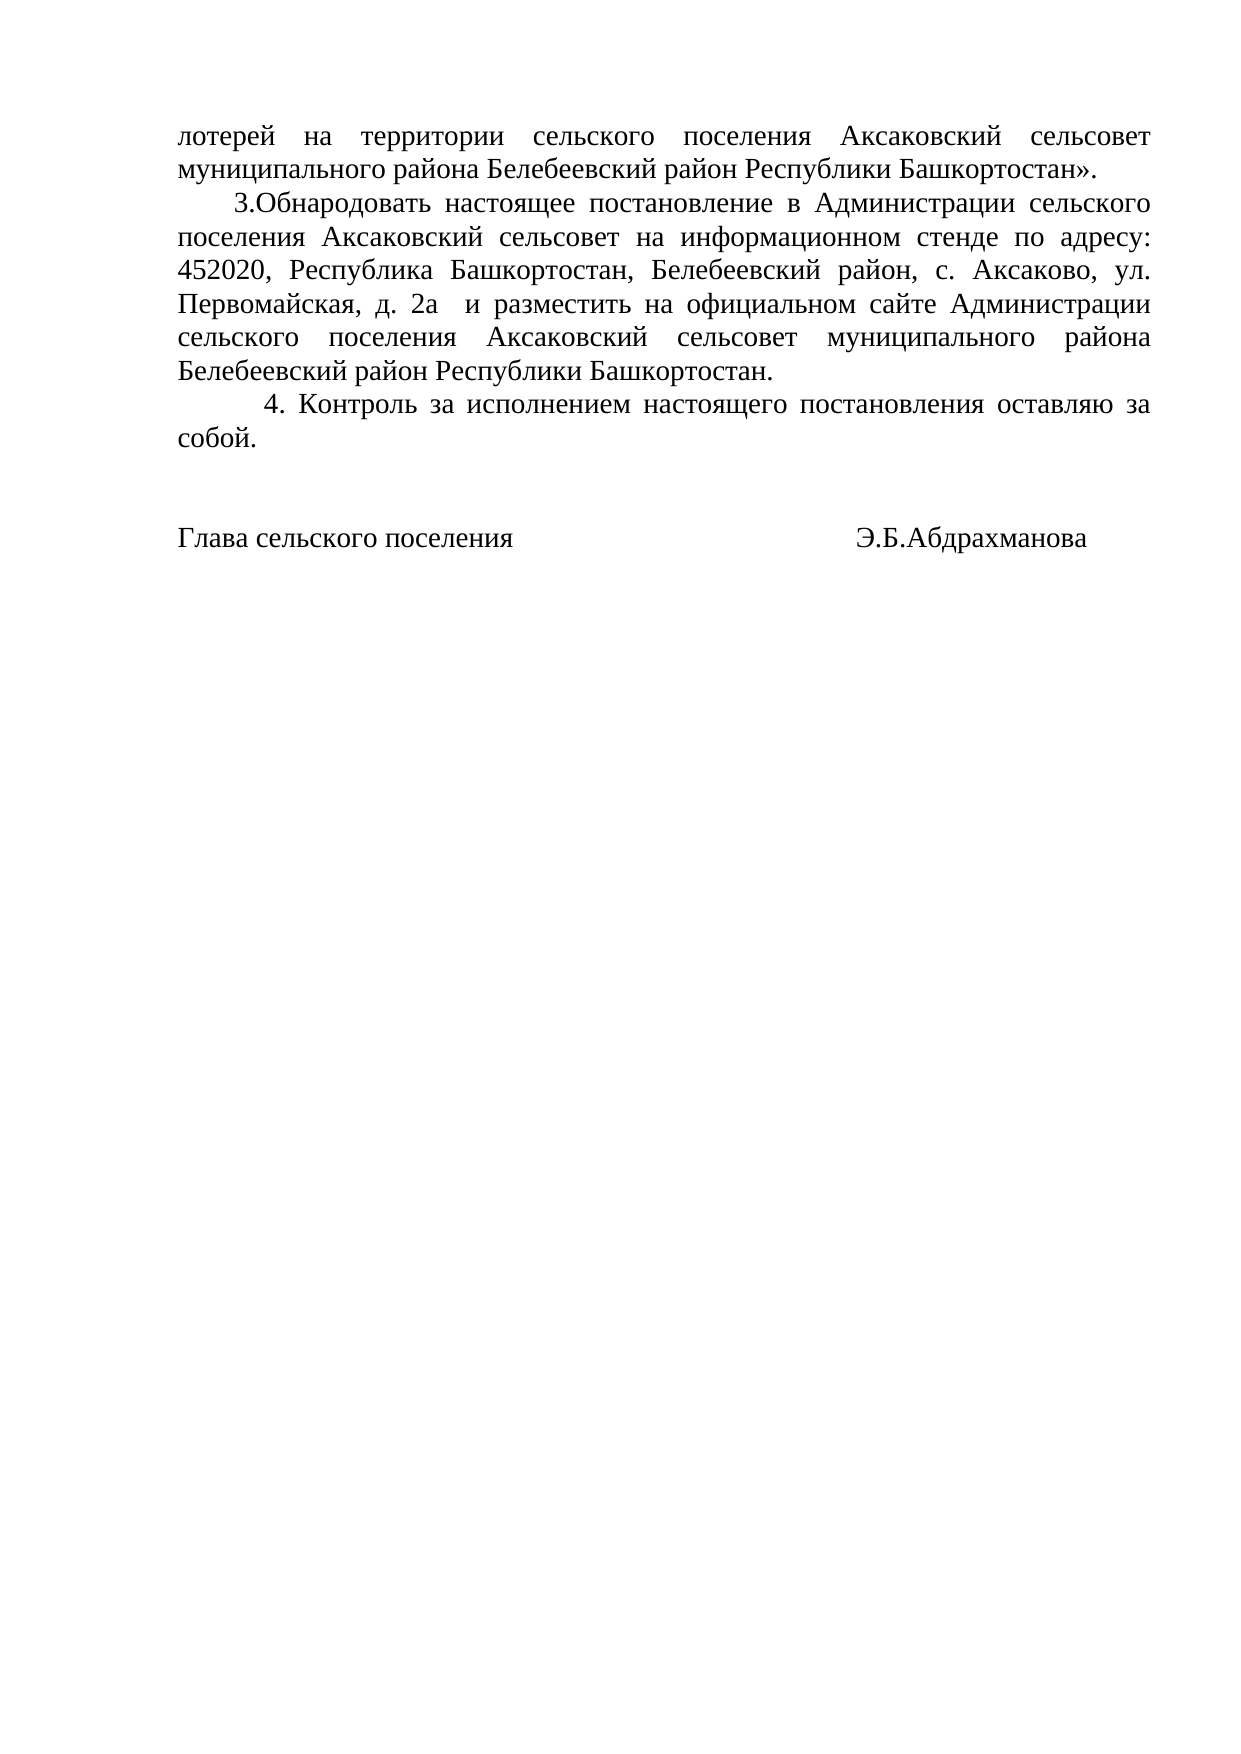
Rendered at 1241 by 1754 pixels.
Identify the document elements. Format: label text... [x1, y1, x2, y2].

text 4. Контроль за исполнением настоящего постановления оставляю за собой. [177, 386, 1152, 453]
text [177, 118, 1152, 185]
text Глава сельского поселения Э.Б.Абдрахманова [177, 521, 1152, 554]
text 3.Обнародовать настоящее постановление в Администрации сельского поселения Аксаковский сельсовет на информационном стенде по адресу: 452020, Республика Башкортостан, Белебеевский район, с. Аксаково, ул. Первомайская, д. 2а и разместить на официальном сайте Администрации сельского поселения Аксаковский сельсовет муниципального района Белебеевский район Республики Башкортостан. [177, 185, 1152, 386]
